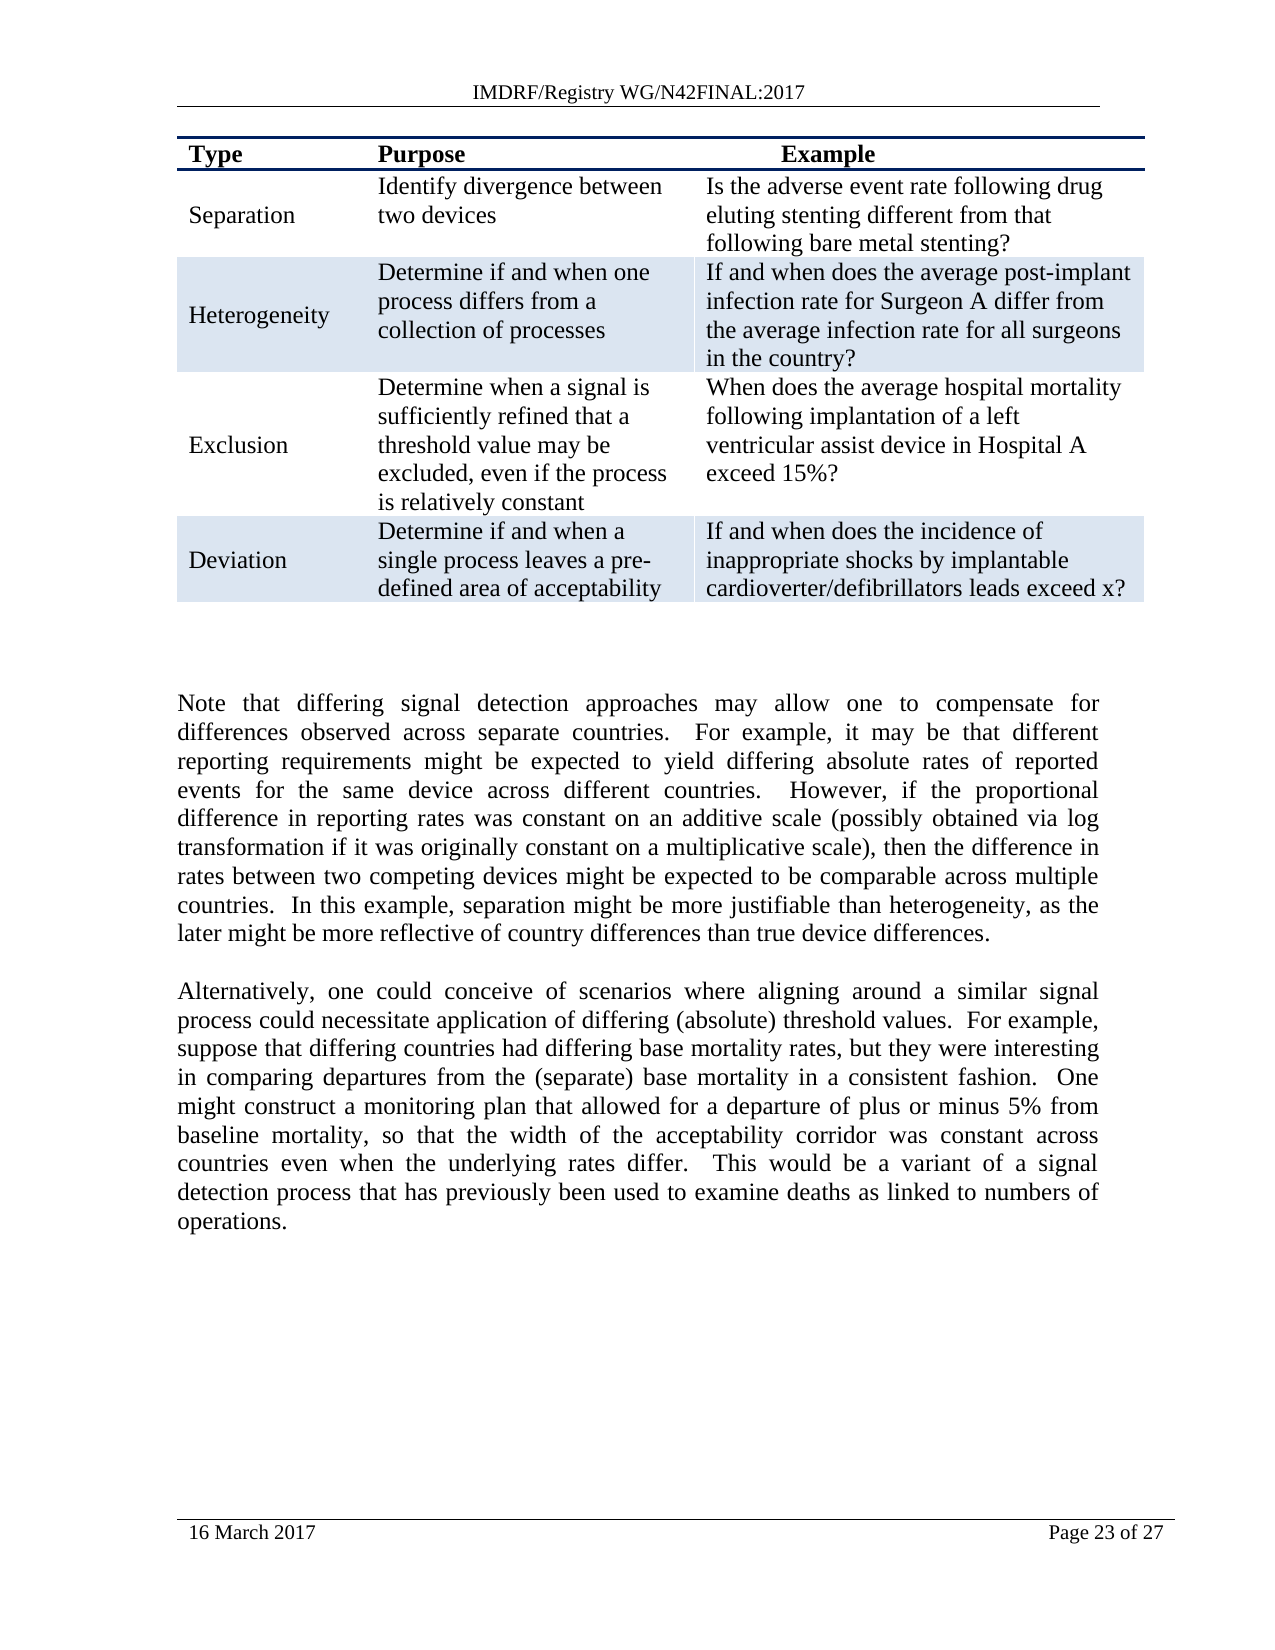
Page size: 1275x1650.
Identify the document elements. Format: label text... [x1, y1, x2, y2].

table_cell Determine when a signal is sufficiently refined that a threshold value may be excluded, even if the process is relatively constant [366, 372, 694, 516]
table_cell Identify divergence between two devices [366, 171, 694, 257]
text Note that differing signal detection approaches may allow one to compensate for differences observed across separate countries. For example, it may be that different reporting requirements might be expected to yield differing absolute rates of reported events for the same device across different countries. However, if the proportional difference in reporting rates was constant on an additive scale (possibly obtained via log transformation if it was originally constant on a multiplicative scale), then the difference in rates between two competing devices might be expected to be comparable across multiple countries. In this example, separation might be more justifiable than heterogeneity, as the later might be more reflective of country differences than true device differences. [177, 688, 1100, 947]
table_cell Determine if and when one process differs from a collection of processes [366, 257, 694, 372]
table_header Type [177, 139, 366, 168]
table_header Example [695, 139, 1144, 168]
table_cell Heterogeneity [177, 257, 366, 372]
text Alternatively, one could conceive of scenarios where aligning around a similar signal process could necessitate application of differing (absolute) threshold values. For example, suppose that differing countries had differing base mortality rates, but they were interesting in comparing departures from the (separate) base mortality in a consistent fashion. One might construct a monitoring plan that allowed for a departure of plus or minus 5% from baseline mortality, so that the width of the acceptability corridor was constant across countries even when the underlying rates differ. This would be a variant of a signal detection process that has previously been used to examine deaths as linked to numbers of operations. [177, 976, 1100, 1235]
table_cell When does the average hospital mortality following implantation of a left ventricular assist device in Hospital A exceed 15%? [695, 372, 1144, 516]
table_cell Deviation [177, 516, 366, 602]
table_cell Is the adverse event rate following drug eluting stenting different from that following bare metal stenting? [695, 171, 1144, 257]
table_cell If and when does the incidence of inappropriate shocks by implantable cardioverter/defibrillators leads exceed x? [695, 516, 1144, 602]
table_header Purpose [366, 139, 694, 168]
table_cell If and when does the average post-implant infection rate for Surgeon A differ from the average infection rate for all surgeons in the country? [695, 257, 1144, 372]
table_cell Exclusion [177, 372, 366, 516]
table_cell Separation [177, 171, 366, 257]
table_cell Determine if and when a single process leaves a pre-defined area of acceptability [366, 516, 694, 602]
